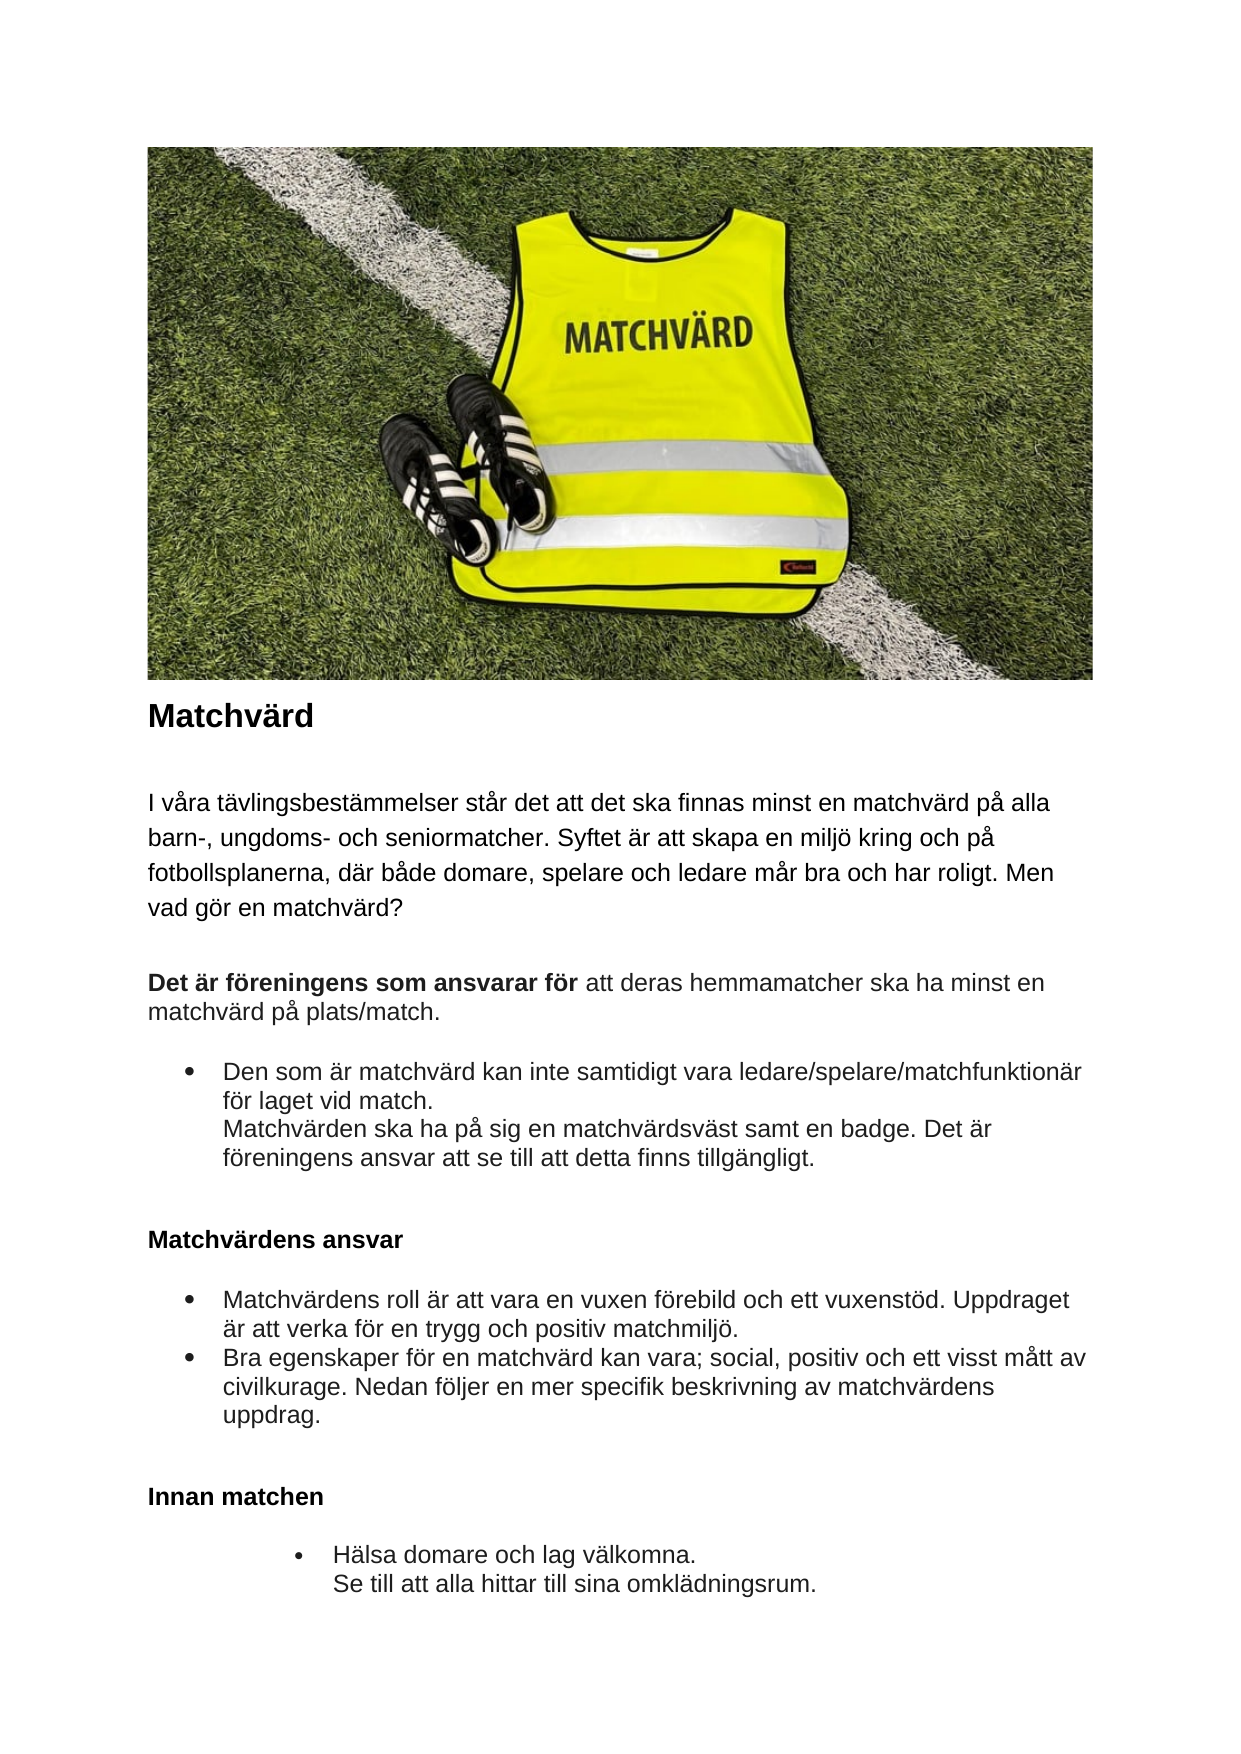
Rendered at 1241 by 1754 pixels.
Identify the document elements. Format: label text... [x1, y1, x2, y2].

list Matchvärdens roll är att vara en vuxen förebild och ett vuxenstöd. Uppdraget är att verka för en trygg och positiv matchmiljö. [185, 1285, 1093, 1343]
list Bra egenskaper för en matchvärd kan vara; social, positiv och ett visst mått av civilkurage. Nedan följer en mer specifik beskrivning av matchvärdens uppdrag. [185, 1343, 1093, 1429]
picture [147, 147, 1093, 680]
list Den som är matchvärd kan inte samtidigt vara ledare/spelare/matchfunktionär för laget vid match. Matchvärden ska ha på sig en matchvärdsväst samt en badge. Det är föreningens ansvar att se till att detta finns tillgängligt. [185, 1057, 1093, 1172]
text Matchvärd [148, 696, 1093, 734]
text Innan matchen [148, 1476, 1093, 1511]
list Hälsa domare och lag välkomna. Se till att alla hittar till sina omklädningsrum. [295, 1540, 1093, 1598]
text Det är föreningens som ansvarar för att deras hemmamatcher ska ha minst en matchvärd på plats/match. [148, 968, 1093, 1026]
text Matchvärdens ansvar [148, 1219, 1093, 1254]
text I våra tävlingsbestämmelser står det att det ska finnas minst en matchvärd på alla barn-, ungdoms- och seniormatcher. Syftet är att skapa en miljö kring och på fotbollsplanerna, där både domare, spelare och ledare mår bra och har roligt. Men vad gör en matchvärd? [148, 781, 1093, 921]
